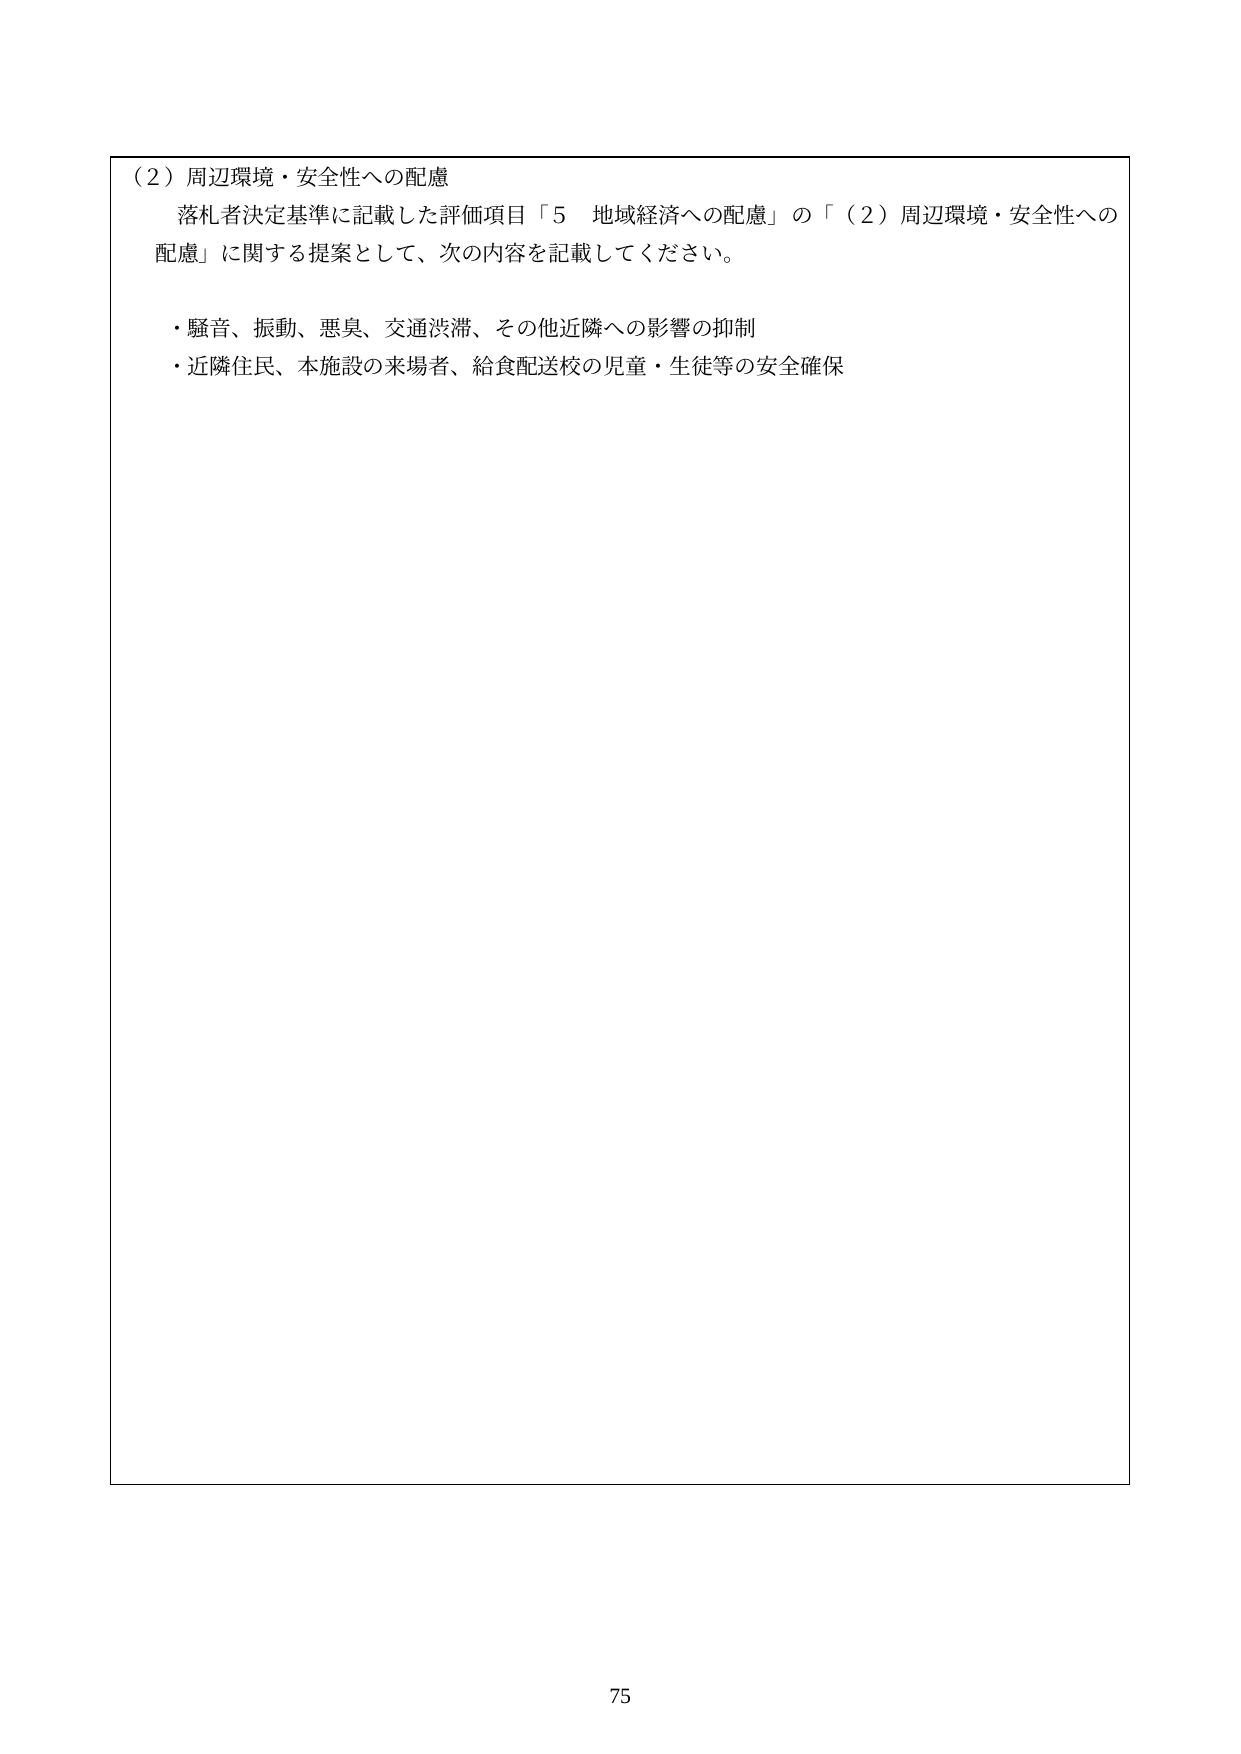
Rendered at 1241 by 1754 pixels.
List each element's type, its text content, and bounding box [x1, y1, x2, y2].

table_cell （２）周辺環境・安全性への配慮 落札者決定基準に記載した評価項目「５ 地域経済への配慮」の「（２）周辺環境・安全性への配慮」に関する提案として、次の内容を記載してください。 ・騒音、振動、悪臭、交通渋滞、その他近隣への影響の抑制 ・近隣住民、本施設の来場者、給食配送校の児童・生徒等の安全確保 [111, 158, 1129, 1484]
